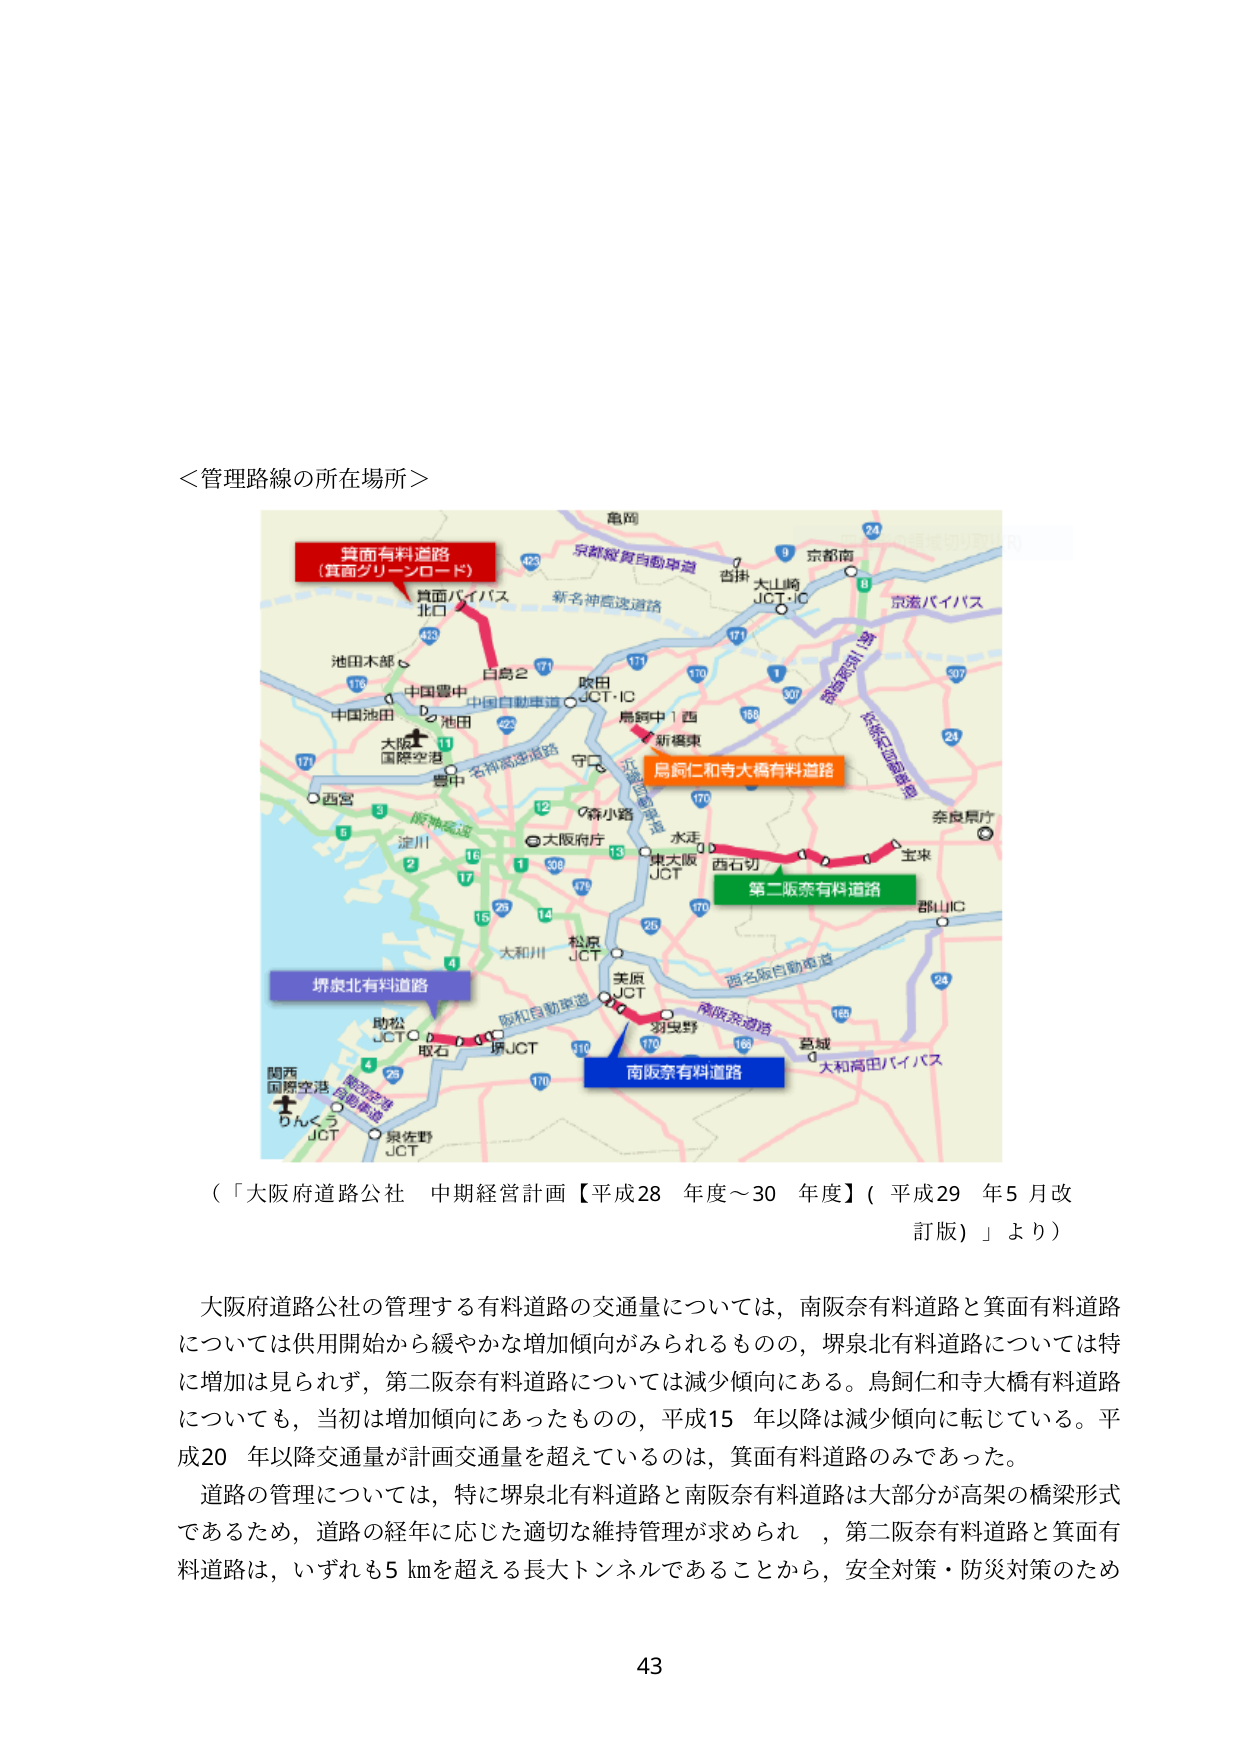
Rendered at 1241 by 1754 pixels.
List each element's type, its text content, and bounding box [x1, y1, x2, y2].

text 大阪府道路公社の管理する有料道路の交通量については，南阪奈有料道路と箕面有料道路については供用開始から緩やかな増加傾向がみられるものの，堺泉北有料道路については特に増加は見られず，第二阪奈有料道路については減少傾向にある。鳥飼仁和寺大橋有料道路についても，当初は増加傾向にあったものの，平成15年以降は減少傾向に転じている。平成20年以降交通量が計画交通量を超えているのは，箕面有料道路のみであった。 [178, 1287, 1122, 1474]
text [178, 1474, 1122, 1587]
picture [177, 501, 1073, 1169]
text ＜管理路線の所在場所＞ [178, 459, 1122, 497]
